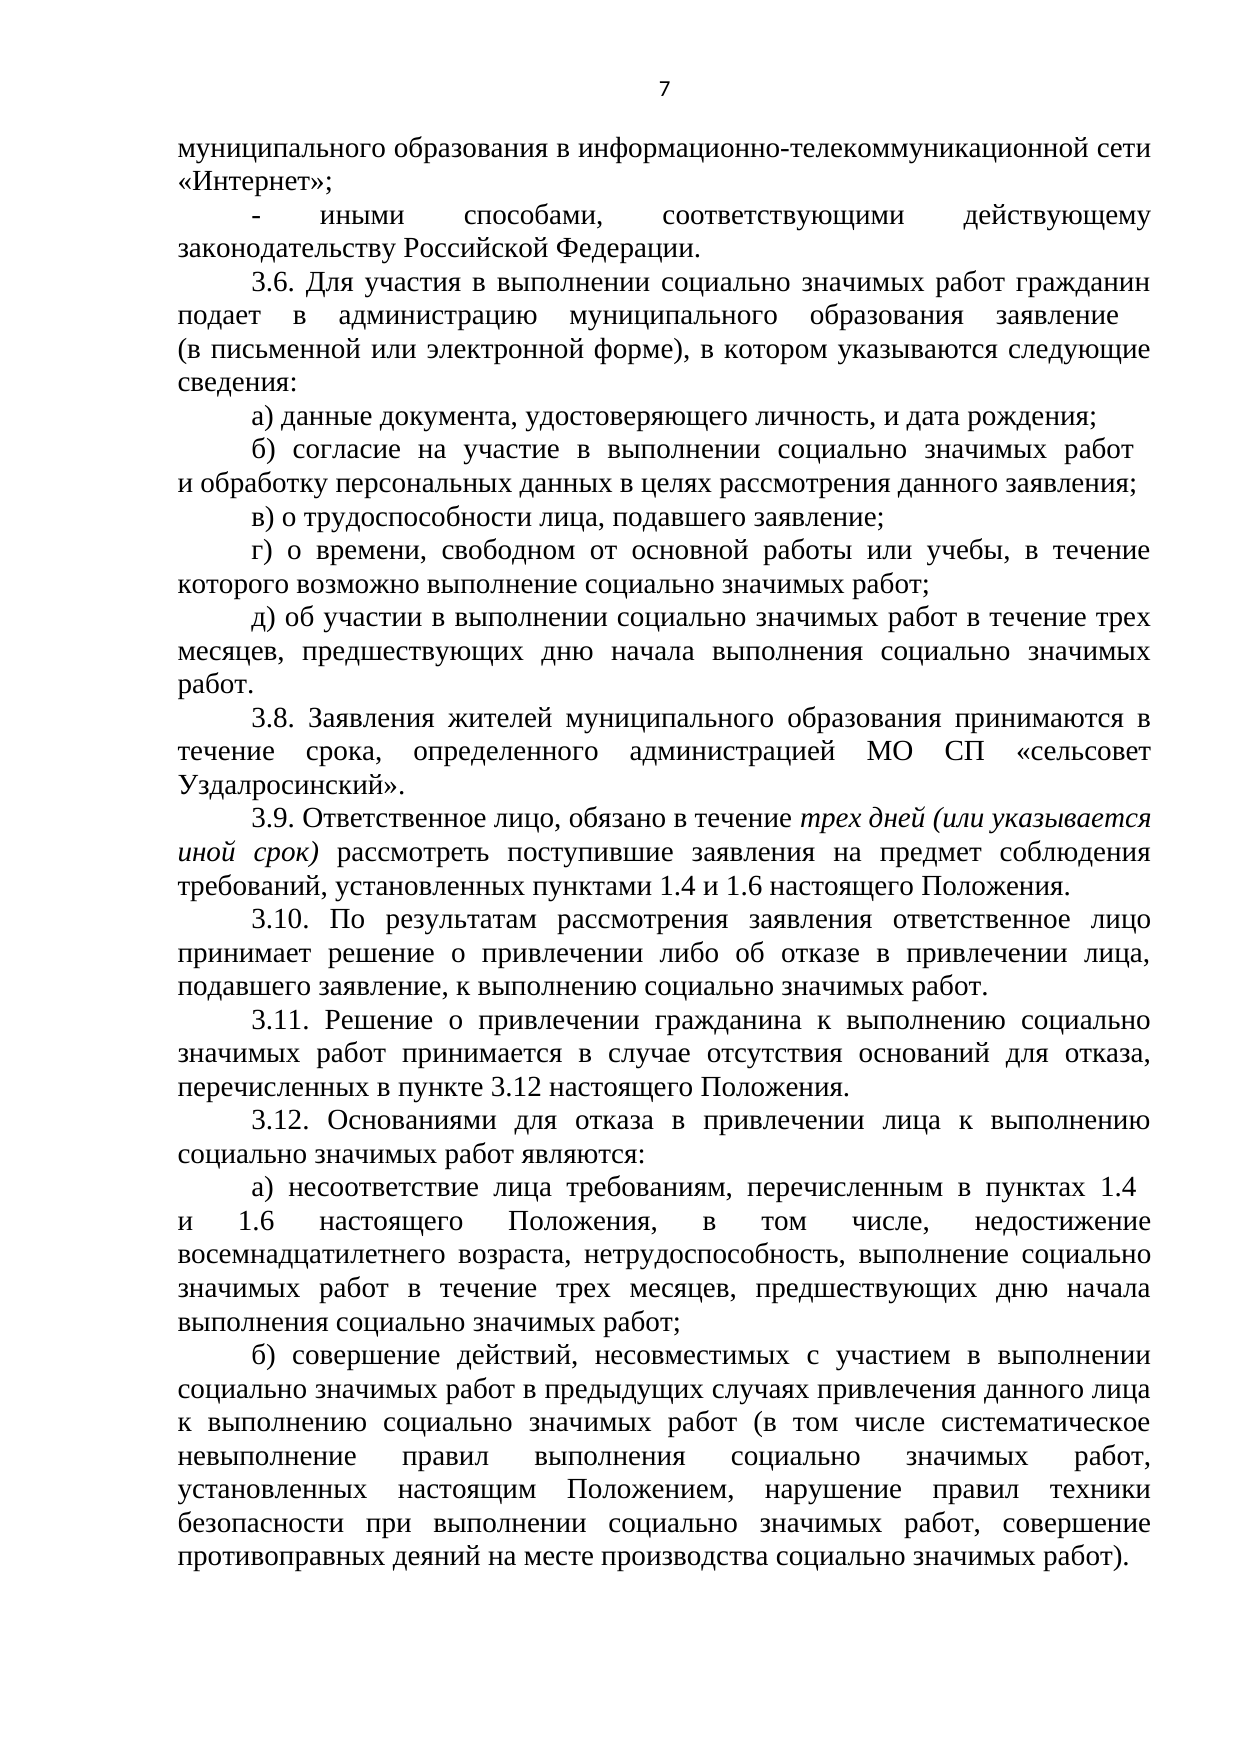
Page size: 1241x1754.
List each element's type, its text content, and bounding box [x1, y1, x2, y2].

text б) совершение действий, несовместимых с участием в выполнении социально значимых работ в предыдущих случаях привлечения данного лица к выполнению социально значимых работ (в том числе систематическое невыполнение правил выполнения социально значимых работ, установленных настоящим Положением, нарушение правил техники безопасности при выполнении социально значимых работ, совершение противоправных деяний на месте производства социально значимых работ). [177, 1337, 1152, 1572]
text 3.11. Решение о привлечении гражданина к выполнению социально значимых работ принимается в случае отсутствия оснований для отказа, перечисленных в пункте 3.12 настоящего Положения. [177, 1002, 1152, 1102]
text а) данные документа, удостоверяющего личность, и дата рождения; [177, 398, 1152, 432]
text 3.9. Ответственное лицо, обязано в течение трех дней (или указывается иной срок) рассмотреть поступившие заявления на предмет соблюдения требований, установленных пунктами 1.4 и 1.6 настоящего Положения. [177, 801, 1152, 901]
text 3.6. Для участия в выполнении социально значимых работ гражданин подает в администрацию муниципального образования заявление (в письменной или электронной форме), в котором указываются следующие сведения: [177, 264, 1152, 398]
text в) о трудоспособности лица, подавшего заявление; [177, 499, 1152, 532]
text 3.10. По результатам рассмотрения заявления ответственное лицо принимает решение о привлечении либо об отказе в привлечении лица, подавшего заявление, к выполнению социально значимых работ. [177, 901, 1152, 1002]
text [177, 130, 1152, 197]
text г) о времени, свободном от основной работы или учебы, в течение которого возможно выполнение социально значимых работ; [177, 532, 1152, 599]
text 3.8. Заявления жителей муниципального образования принимаются в течение срока, определенного администрацией МО СП «сельсовет Уздалросинский». [177, 700, 1152, 801]
text а) несоответствие лица требованиям, перечисленным в пунктах 1.4 и 1.6 настоящего Положения, в том числе, недостижение восемнадцатилетнего возраста, нетрудоспособность, выполнение социально значимых работ в течение трех месяцев, предшествующих дню начала выполнения социально значимых работ; [177, 1169, 1152, 1337]
text б) согласие на участие в выполнении социально значимых работ и обработку персональных данных в целях рассмотрения данного заявления; [177, 432, 1152, 499]
text д) об участии в выполнении социально значимых работ в течение трех месяцев, предшествующих дню начала выполнения социально значимых работ. [177, 599, 1152, 700]
text 3.12. Основаниями для отказа в привлечении лица к выполнению социально значимых работ являются: [177, 1102, 1152, 1169]
text - иными способами, соответствующими действующему законодательству Российской Федерации. [177, 197, 1152, 264]
